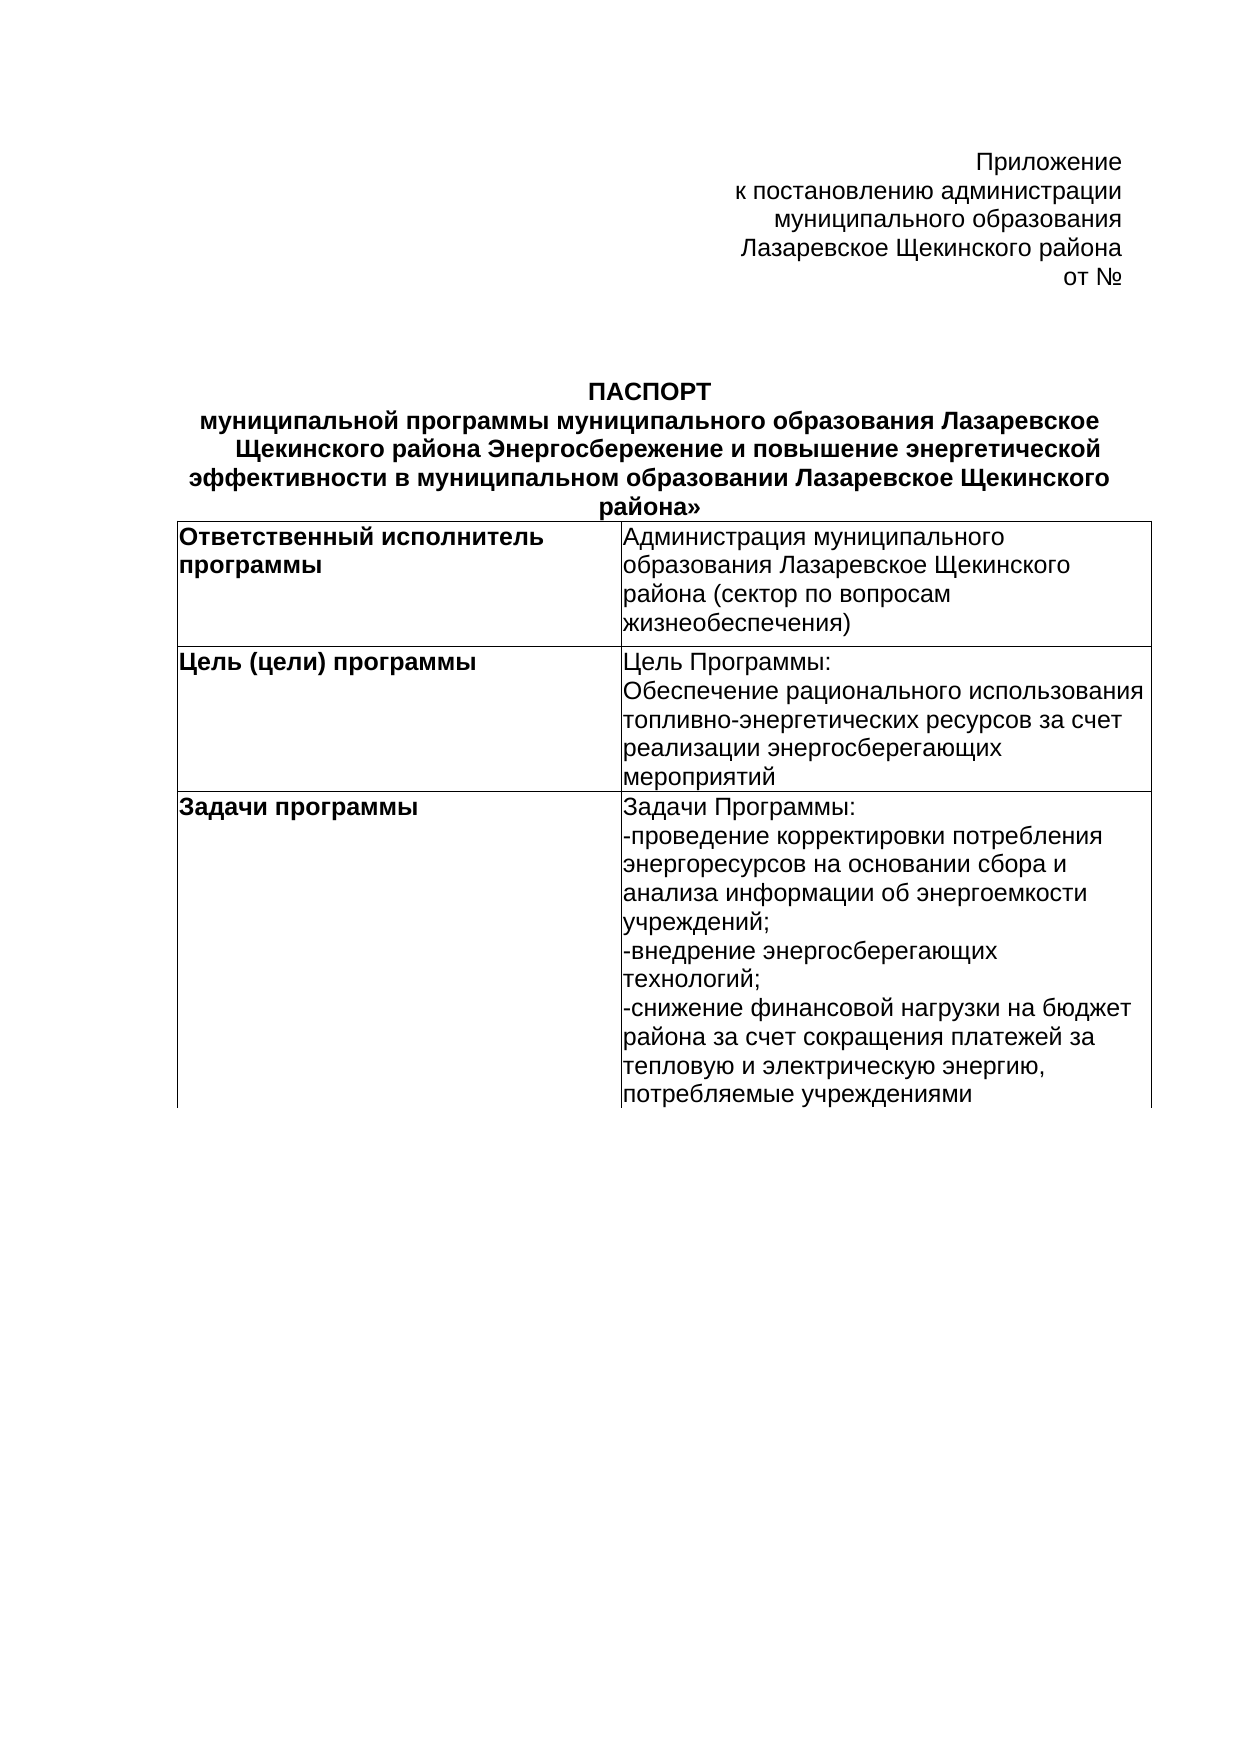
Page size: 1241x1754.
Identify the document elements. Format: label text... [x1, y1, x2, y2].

text муниципальной программы муниципального образования Лазаревское [177, 406, 1122, 434]
table_header Администрация муниципального образования Лазаревское Щекинского района (сектор по вопросам жизнеобеспечения) [622, 522, 1151, 646]
table_cell Цель (цели) программы [178, 647, 621, 791]
text Приложение к постановлению администрации муниципального образования Лазаревское Щекинского района от № [177, 147, 1122, 291]
table_cell Задачи Программы: -проведение корректировки потребления энергоресурсов на основании сбора и анализа информации об энергоемкости учреждений; -внедрение энергосберегающих технологий; -снижение финансовой нагрузки на бюджет района за счет сокращения платежей за тепловую и электрическую энергию, потребляемые учреждениями [622, 792, 1151, 1108]
table_cell Задачи программы [178, 792, 621, 1108]
text ПАСПОРТ [177, 377, 1122, 406]
table_header Ответственный исполнитель программы [178, 522, 621, 646]
text Щекинского района Энергосбережение и повышение энергетической эффективности в муниципальном образовании Лазаревское Щекинского района» [177, 434, 1122, 521]
table_cell Цель Программы: Обеспечение рационального использования топливно-энергетических ресурсов за счет реализации энергосберегающих мероприятий [622, 647, 1151, 791]
